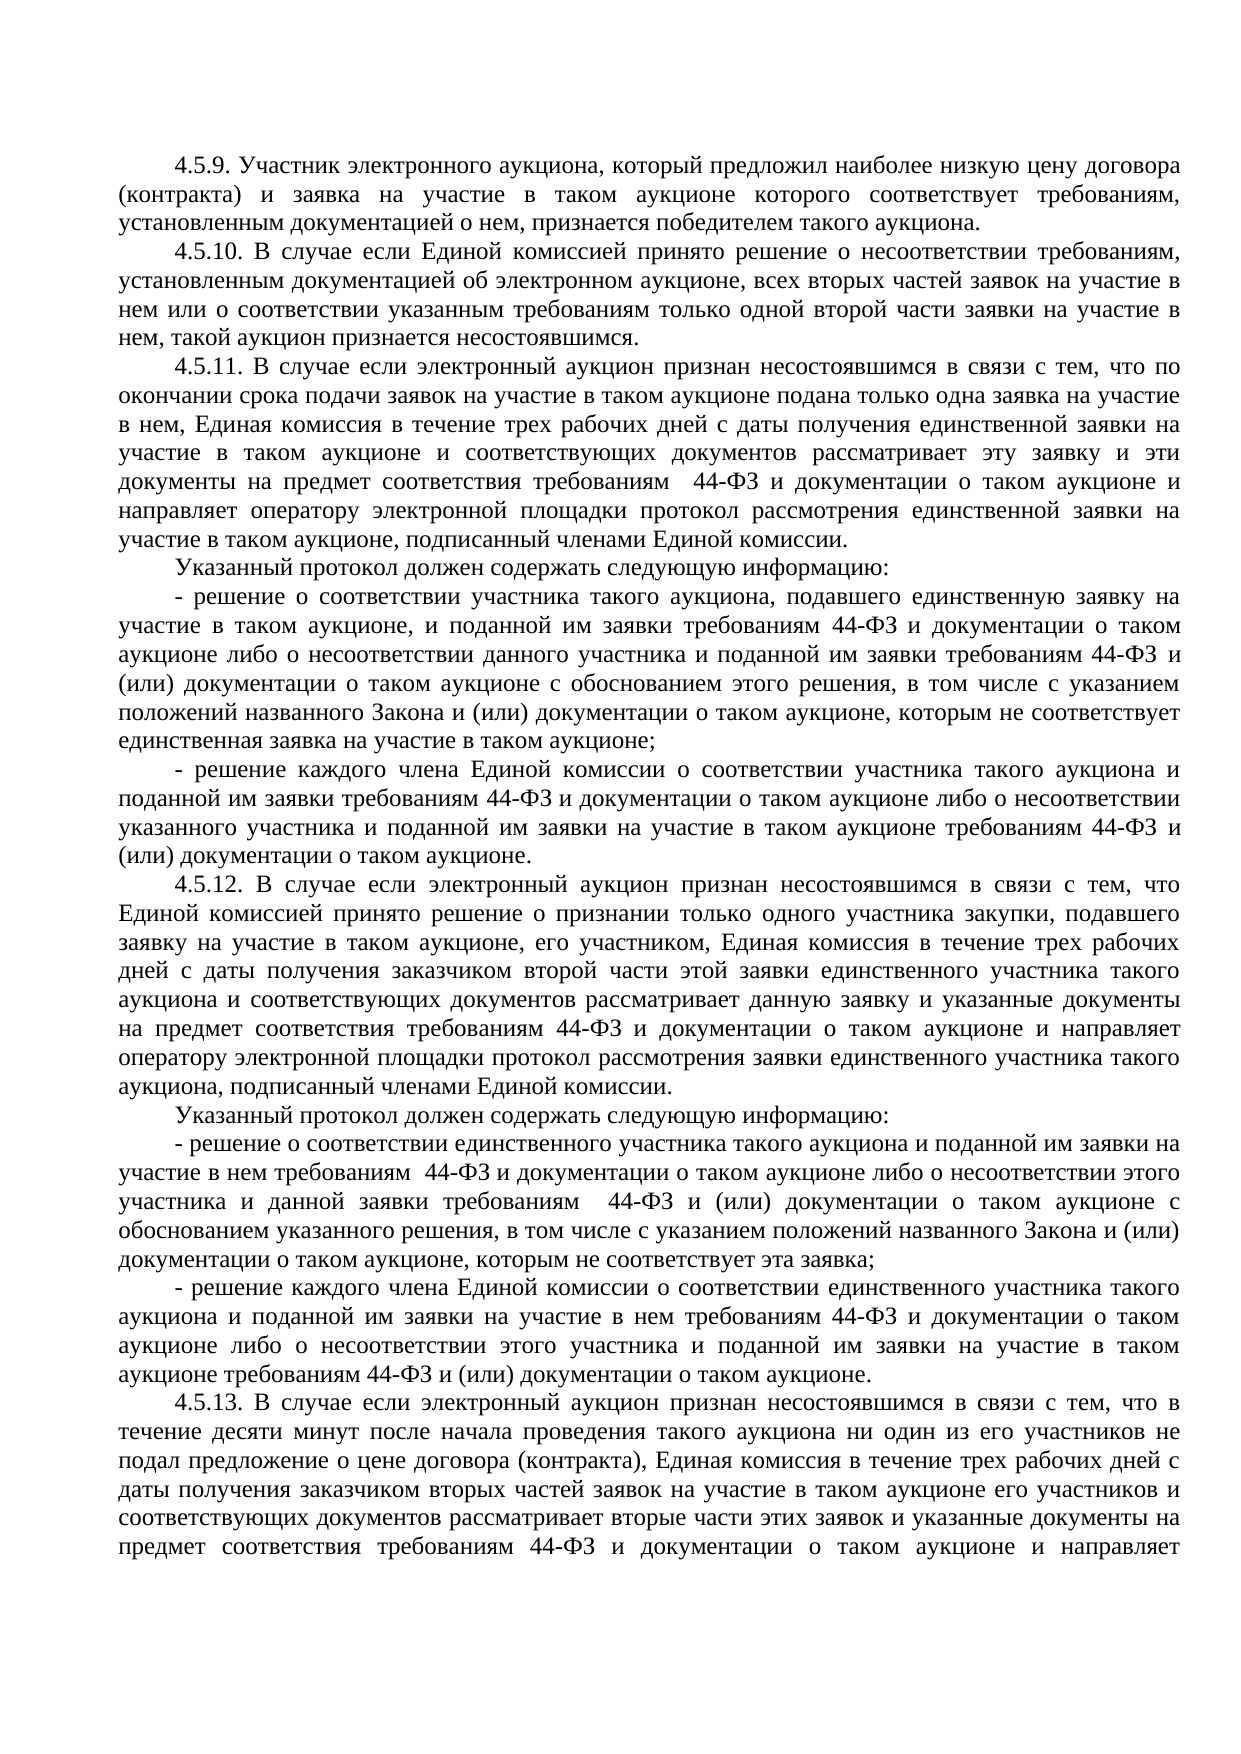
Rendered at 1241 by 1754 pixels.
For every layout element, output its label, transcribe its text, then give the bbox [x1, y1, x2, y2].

text - решение каждого члена Единой комиссии о соответствии участника такого аукциона и поданной им заявки требованиям 44-ФЗ и документации о таком аукционе либо о несоответствии указанного участника и поданной им заявки на участие в таком аукционе требованиям 44-ФЗ и (или) документации о таком аукционе. [118, 754, 1181, 869]
text 4.5.9. Участник электронного аукциона, который предложил наиболее низкую цену договора (контракта) и заявка на участие в таком аукционе которого соответствует требованиям, установленным документацией о нем, признается победителем такого аукциона. [118, 150, 1181, 236]
text - решение о соответствии участника такого аукциона, подавшего единственную заявку на участие в таком аукционе, и поданной им заявки требованиям 44-ФЗ и документации о таком аукционе либо о несоответствии данного участника и поданной им заявки требованиям 44-ФЗ и (или) документации о таком аукционе с обоснованием этого решения, в том числе с указанием положений названного Закона и (или) документации о таком аукционе, которым не соответствует единственная заявка на участие в таком аукционе; [118, 581, 1181, 754]
text 4.5.12. В случае если электронный аукцион признан несостоявшимся в связи с тем, что Единой комиссией принято решение о признании только одного участника закупки, подавшего заявку на участие в таком аукционе, его участником, Единая комиссия в течение трех рабочих дней с даты получения заказчиком второй части этой заявки единственного участника такого аукциона и соответствующих документов рассматривает данную заявку и указанные документы на предмет соответствия требованиям 44-ФЗ и документации о таком аукционе и направляет оператору электронной площадки протокол рассмотрения заявки единственного участника такого аукциона, подписанный членами Единой комиссии. [118, 869, 1181, 1100]
text Указанный протокол должен содержать следующую информацию: [118, 552, 1181, 581]
text Указанный протокол должен содержать следующую информацию: [118, 1100, 1181, 1128]
text - решение каждого члена Единой комиссии о соответствии единственного участника такого аукциона и поданной им заявки на участие в нем требованиям 44-ФЗ и документации о таком аукционе либо о несоответствии этого участника и поданной им заявки на участие в таком аукционе требованиям 44-ФЗ и (или) документации о таком аукционе. [118, 1272, 1181, 1387]
text 4.5.11. В случае если электронный аукцион признан несостоявшимся в связи с тем, что по окончании срока подачи заявок на участие в таком аукционе подана только одна заявка на участие в нем, Единая комиссия в течение трех рабочих дней с даты получения единственной заявки на участие в таком аукционе и соответствующих документов рассматривает эту заявку и эти документы на предмет соответствия требованиям 44-ФЗ и документации о таком аукционе и направляет оператору электронной площадки протокол рассмотрения единственной заявки на участие в таком аукционе, подписанный членами Единой комиссии. [118, 351, 1181, 552]
text 4.5.10. В случае если Единой комиссией принято решение о несоответствии требованиям, установленным документацией об электронном аукционе, всех вторых частей заявок на участие в нем или о соответствии указанным требованиям только одной второй части заявки на участие в нем, такой аукцион признается несостоявшимся. [118, 236, 1181, 351]
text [118, 1387, 1181, 1560]
text - решение о соответствии единственного участника такого аукциона и поданной им заявки на участие в нем требованиям 44-ФЗ и документации о таком аукционе либо о несоответствии этого участника и данной заявки требованиям 44-ФЗ и (или) документации о таком аукционе с обоснованием указанного решения, в том числе с указанием положений названного Закона и (или) документации о таком аукционе, которым не соответствует эта заявка; [118, 1128, 1181, 1272]
